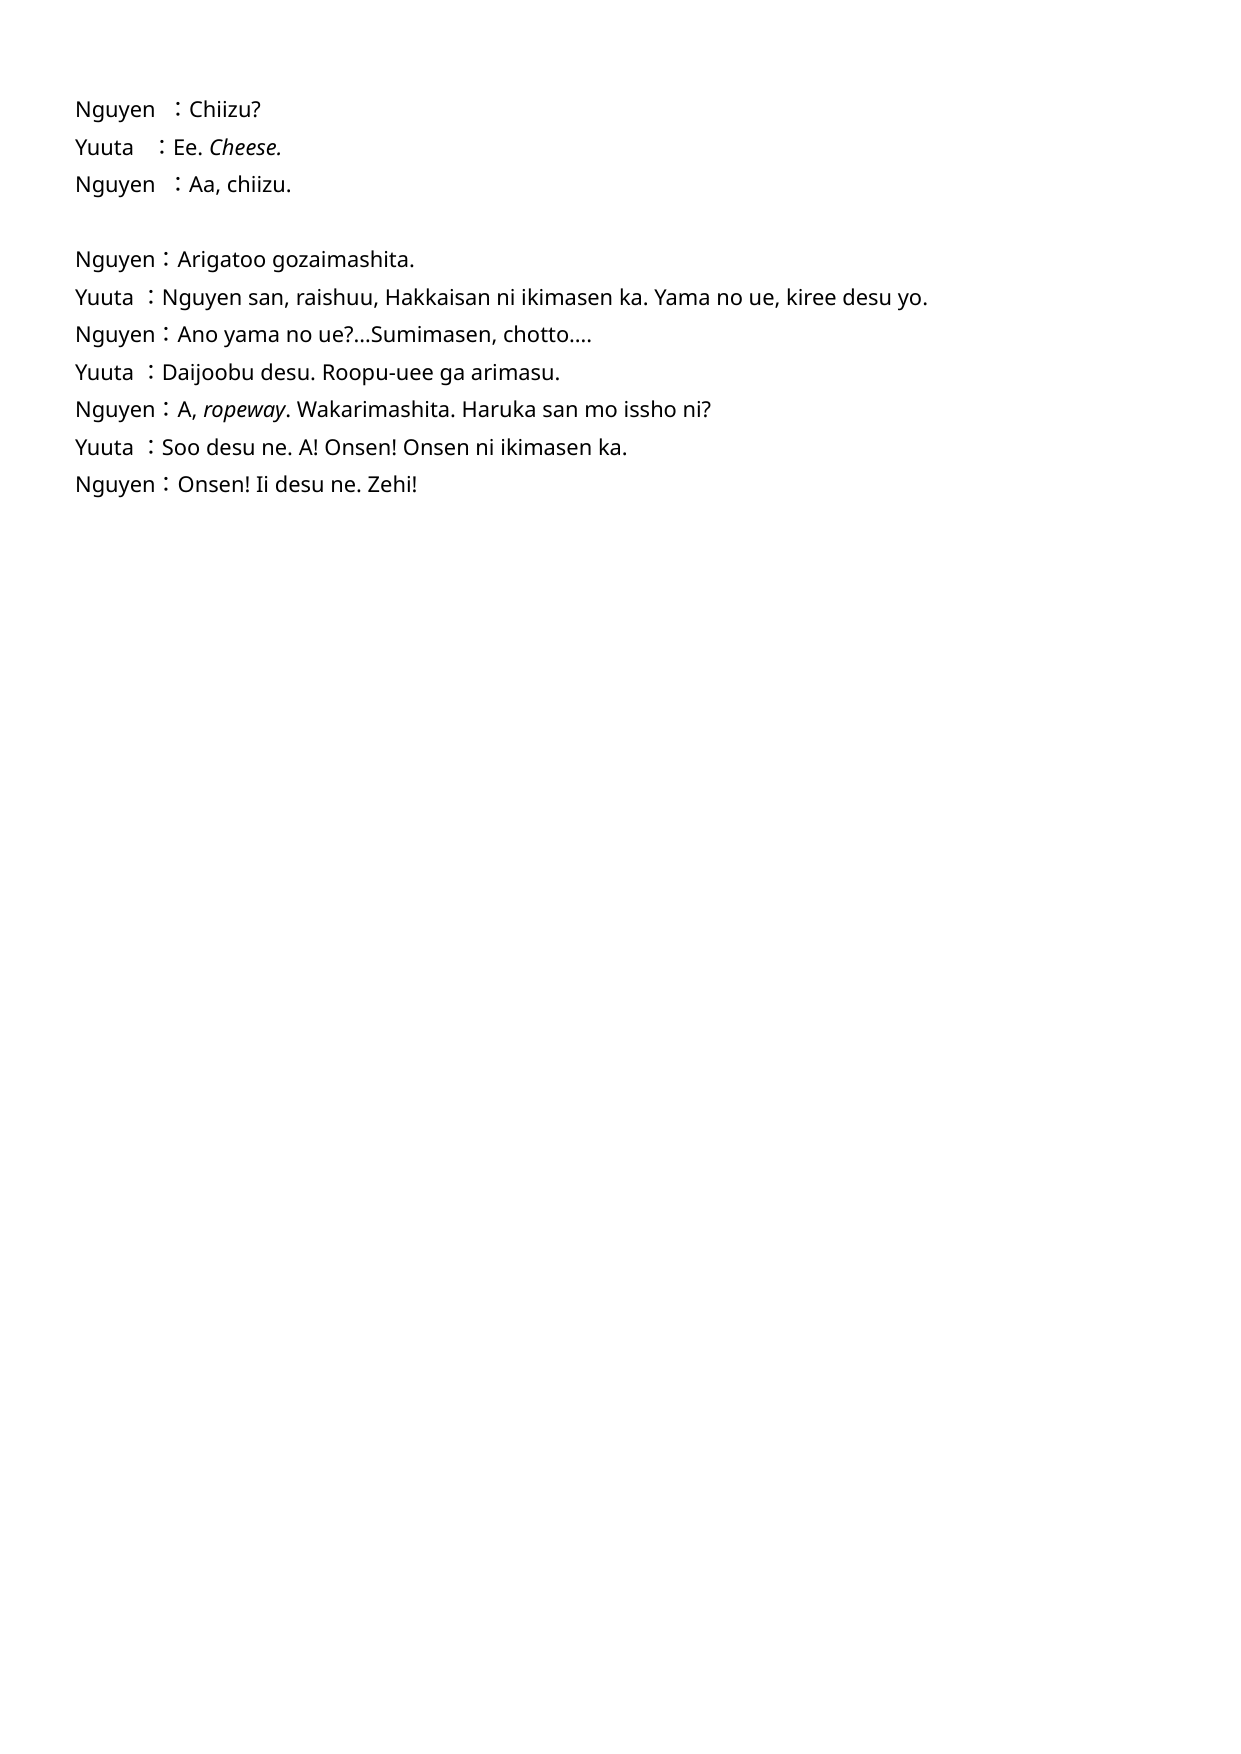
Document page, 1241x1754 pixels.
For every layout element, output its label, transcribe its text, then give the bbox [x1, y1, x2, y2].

text Yuuta ：Daijoobu desu. Roopu-uee ga arimasu. [75, 352, 1165, 389]
text Nguyen：A, ropeway. Wakarimashita. Haruka san mo issho ni? [75, 389, 1165, 427]
text Nguyen ：Aa, chiizu. [75, 164, 1165, 202]
text Yuuta ：Ee. Cheese. [75, 127, 1165, 164]
text Nguyen：Arigatoo gozaimashita. [75, 239, 1165, 277]
text Nguyen ：Chiizu? [75, 89, 1165, 127]
text Yuuta ：Nguyen san, raishuu, Hakkaisan ni ikimasen ka. Yama no ue, kiree desu yo. [75, 277, 1165, 314]
text Nguyen：Onsen! Ii desu ne. Zehi! [75, 464, 1165, 502]
text Yuuta ：Soo desu ne. A! Onsen! Onsen ni ikimasen ka. [75, 427, 1165, 464]
text Nguyen：Ano yama no ue?…Sumimasen, chotto…. [75, 314, 1165, 352]
